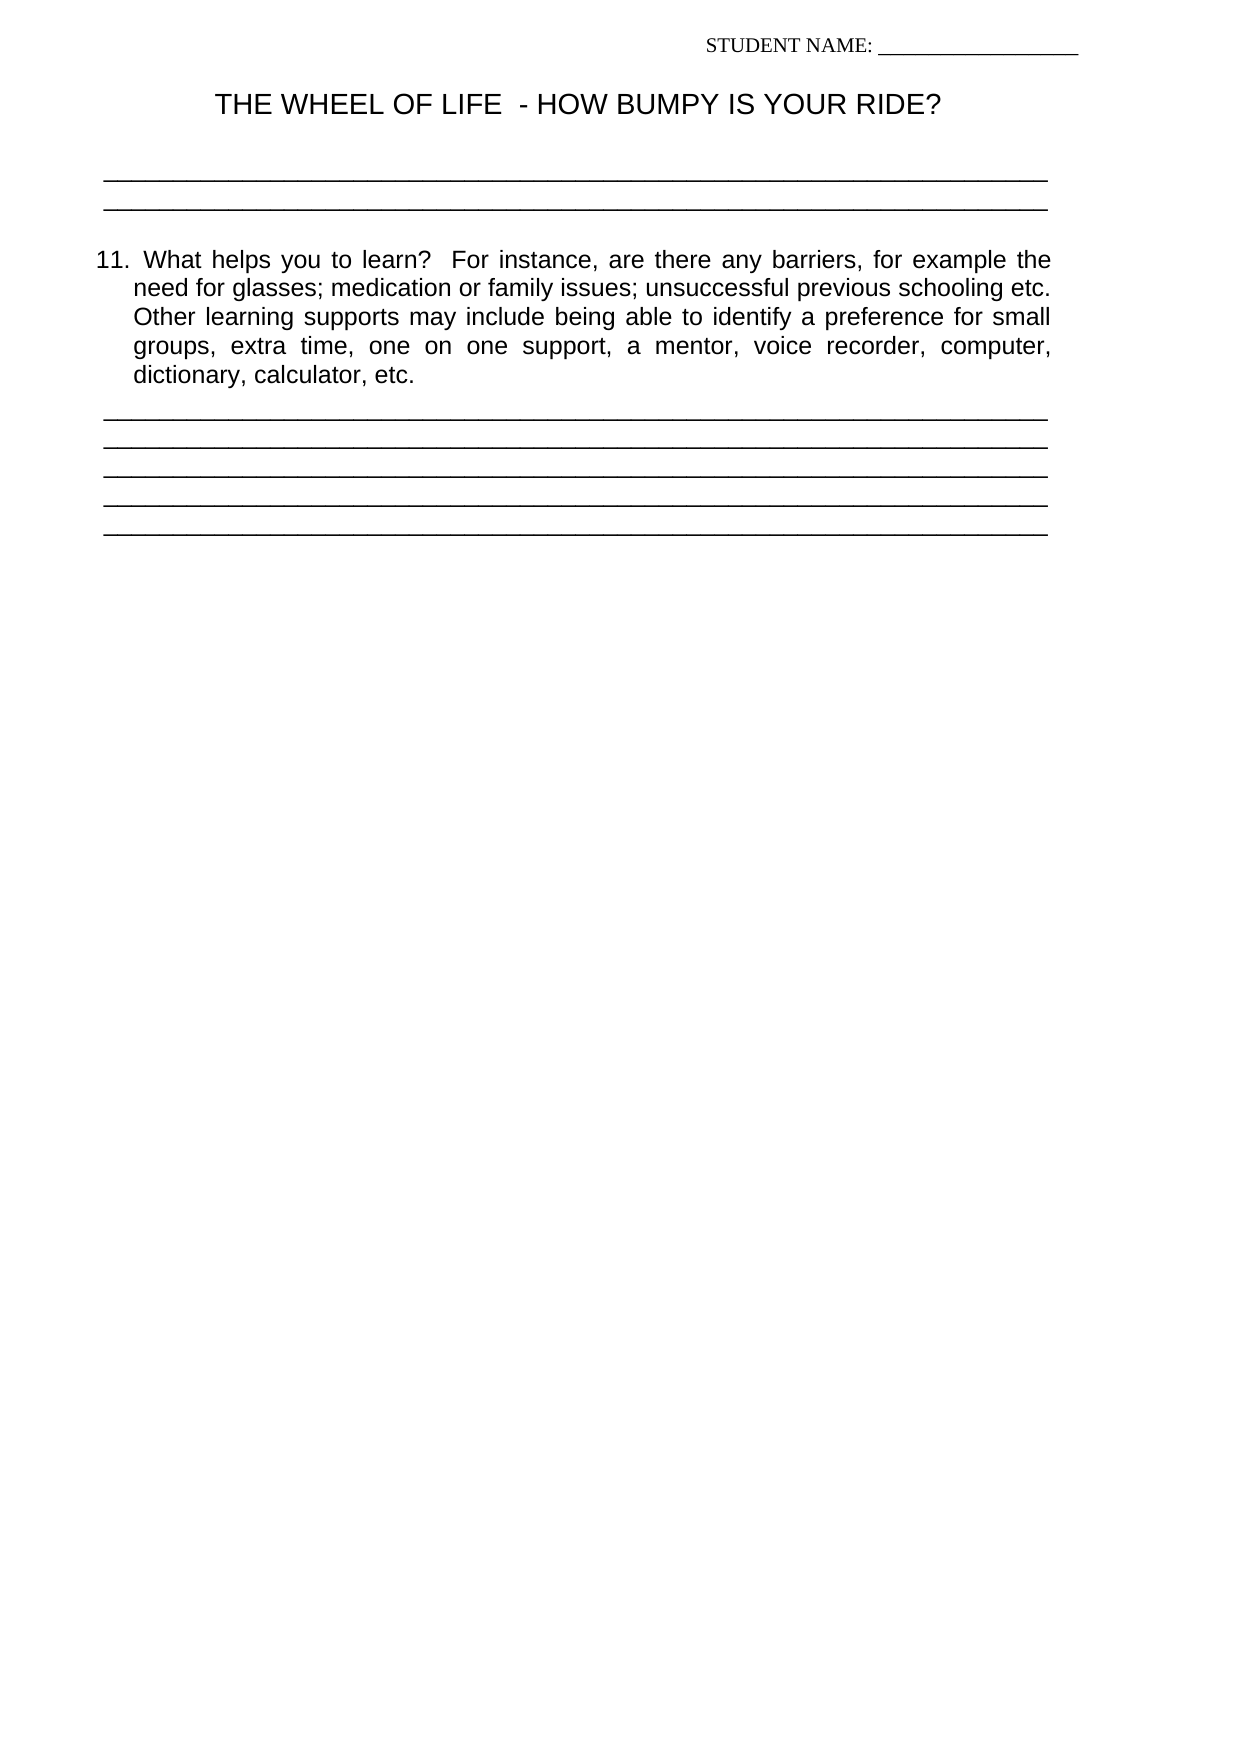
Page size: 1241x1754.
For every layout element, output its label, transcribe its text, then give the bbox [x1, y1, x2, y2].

list What helps you to learn? For instance, are there any barriers, for example the need for glasses; medication or family issues; unsuccessful previous schooling etc. Other learning supports may include being able to identify a preference for small groups, extra time, one on one support, a mentor, voice recorder, computer, dictionary, calculator, etc. [96, 244, 1053, 388]
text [103, 154, 1053, 212]
